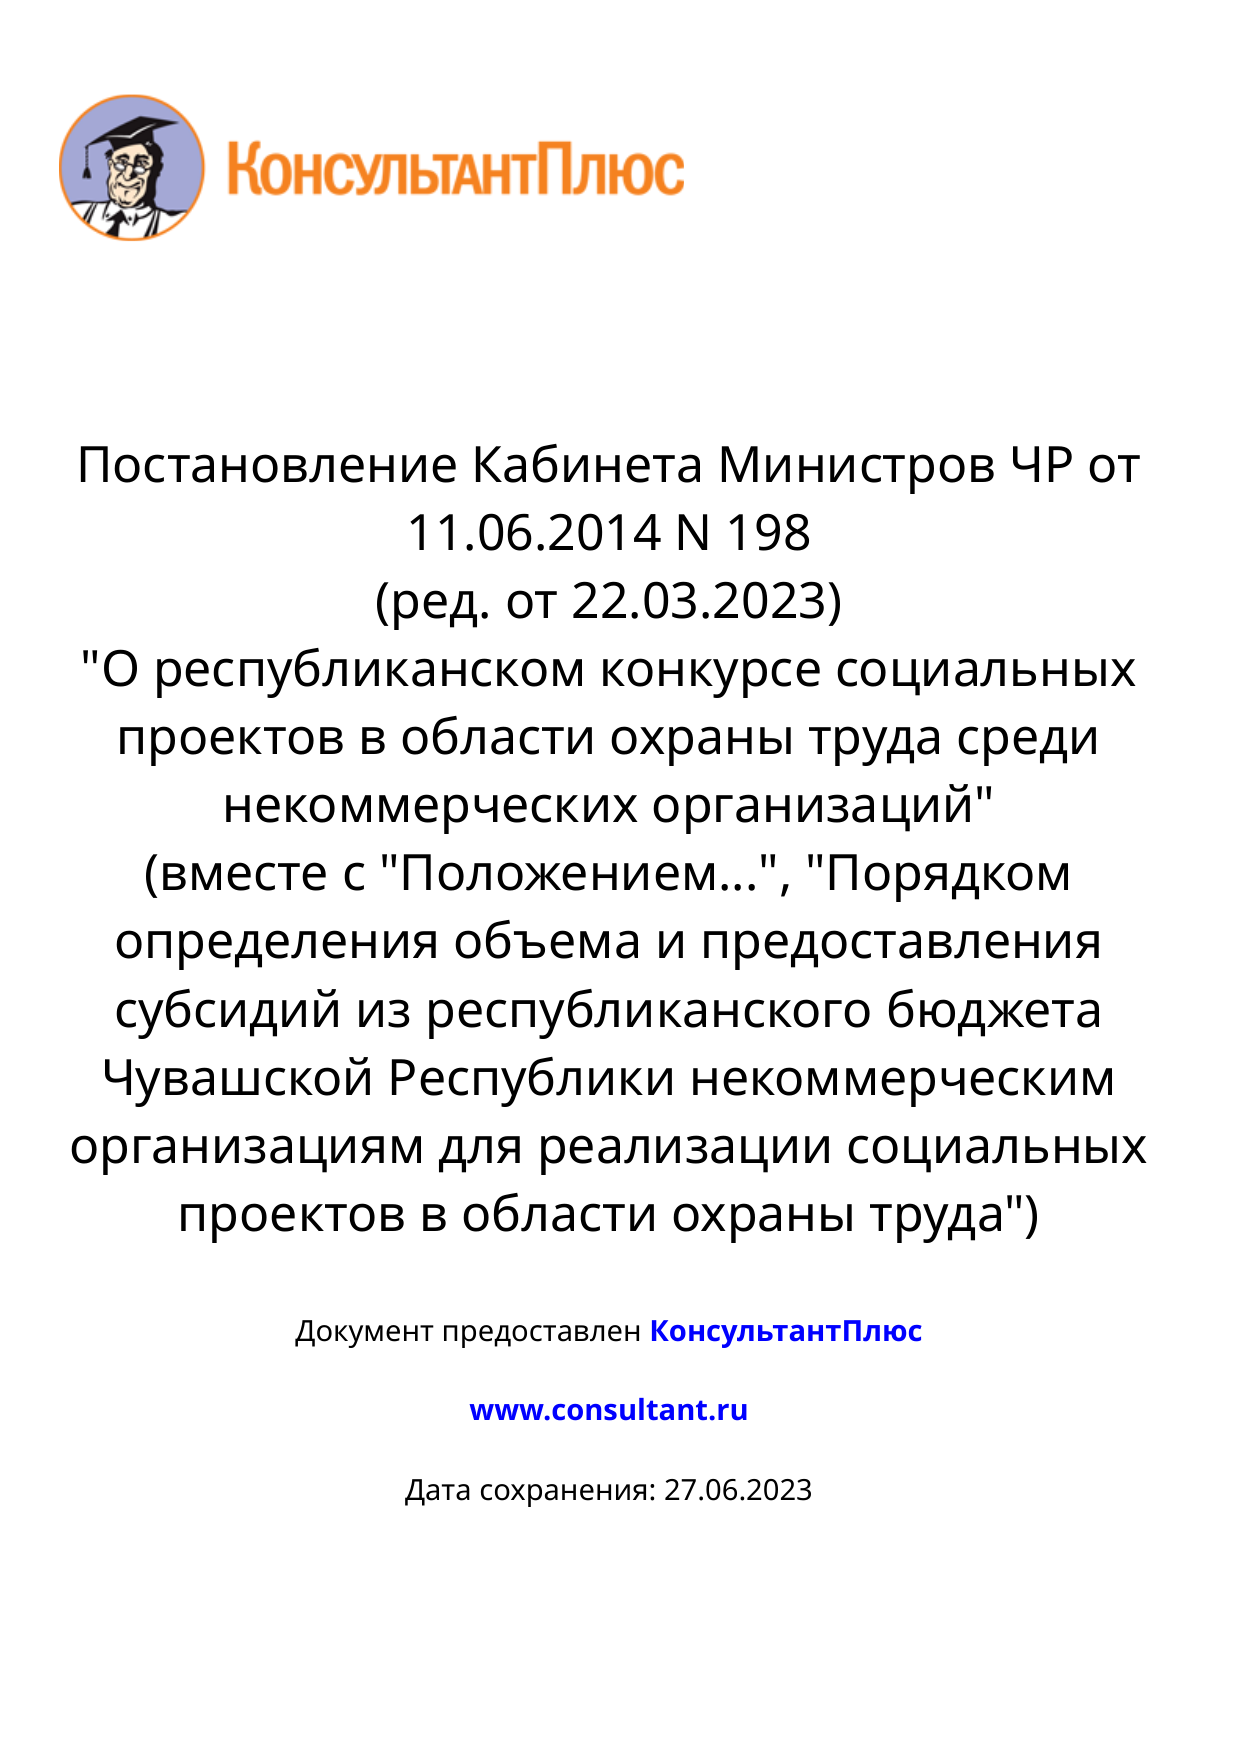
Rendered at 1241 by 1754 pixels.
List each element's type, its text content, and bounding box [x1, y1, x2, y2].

picture [59, 93, 684, 243]
table_cell Постановление Кабинета Министров ЧР от 11.06.2014 N 198 (ред. от 22.03.2023) "О республиканском конкурсе социальных проектов в области охраны труда среди некоммерческих организаций" (вместе с "Положением...", "Порядком определения объема и предоставления субсидий из республиканского бюджета Чувашской Республики некоммерческим организациям для реализации социальных проектов в области охраны труда") [51, 403, 1167, 1272]
table_cell Документ предоставлен КонсультантПлюс www.consultant.ru Дата сохранения: 27.06.2023 [51, 1272, 1167, 1587]
table_header [51, 88, 1167, 403]
